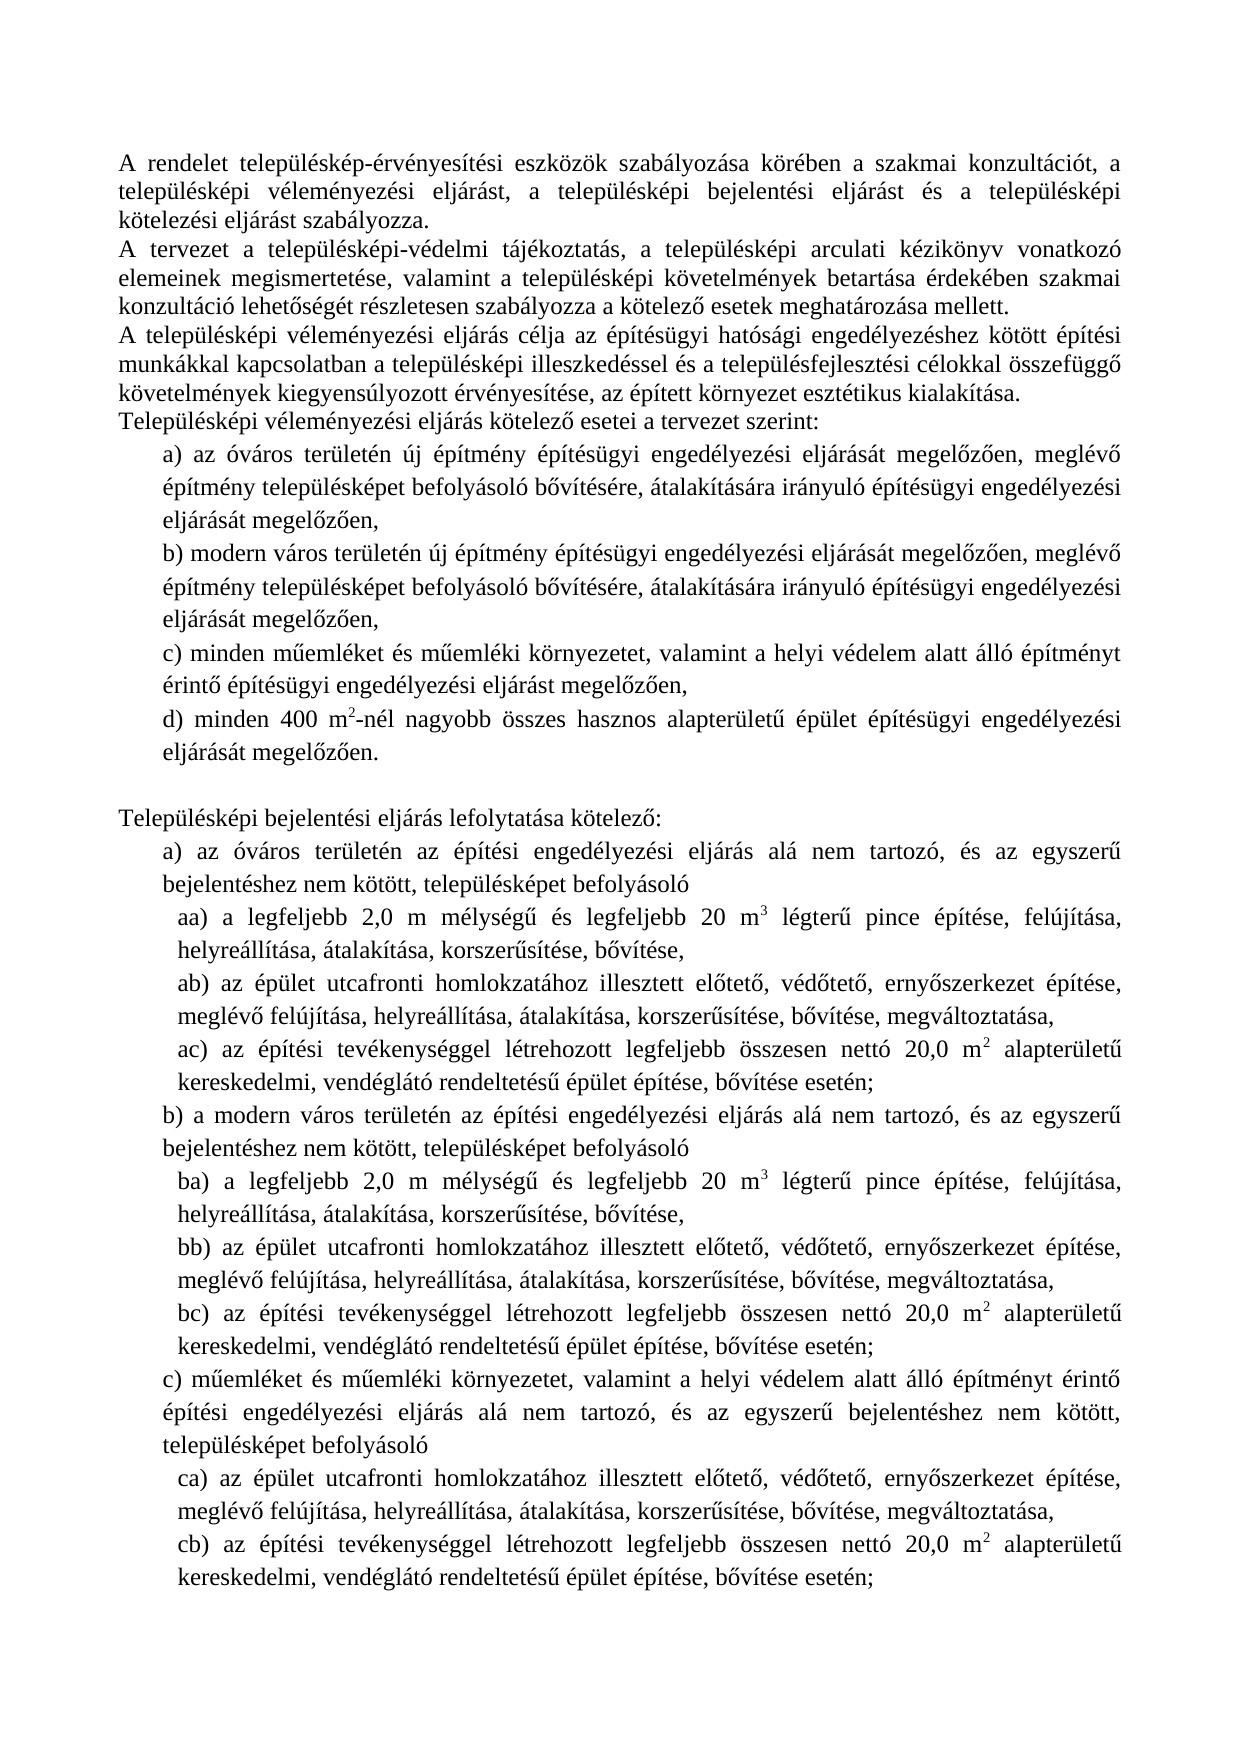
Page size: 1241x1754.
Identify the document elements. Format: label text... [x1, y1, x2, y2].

text A rendelet településkép-érvényesítési eszközök szabályozása körében a szakmai konzultációt, a településképi véleményezési eljárást, a településképi bejelentési eljárást és a településképi kötelezési eljárást szabályozza. [118, 148, 1122, 234]
text A tervezet a településképi-védelmi tájékoztatás, a településképi arculati kézikönyv vonatkozó elemeinek megismertetése, valamint a településképi követelmények betartása érdekében szakmai konzultáció lehetőségét részletesen szabályozza a kötelező esetek meghatározása mellett. [118, 234, 1122, 320]
text b) modern város területén új építmény építésügyi engedélyezési eljárását megelőzően, meglévő építmény településképet befolyásoló bővítésére, átalakítására irányuló építésügyi engedélyezési eljárását megelőzően, [118, 538, 1122, 633]
text bb) az épület utcafronti homlokzatához illesztett előtető, védőtető, ernyőszerkezet építése, meglévő felújítása, helyreállítása, átalakítása, korszerűsítése, bővítése, megváltoztatása, [177, 1232, 1122, 1294]
text Településképi véleményezési eljárás kötelező esetei a tervezet szerint: [118, 406, 1122, 435]
text d) minden 400 m2-nél nagyobb összes hasznos alapterületű épület építésügyi engedélyezési eljárását megelőzően. [118, 704, 1122, 765]
text bc) az építési tevékenységgel létrehozott legfeljebb összesen nettó 20,0 m2 alapterületű kereskedelmi, vendéglátó rendeltetésű épület építése, bővítése esetén; [177, 1298, 1122, 1360]
text b) a modern város területén az építési engedélyezési eljárás alá nem tartozó, és az egyszerű bejelentéshez nem kötött, településképet befolyásoló [118, 1100, 1122, 1162]
text Településképi bejelentési eljárás lefolytatása kötelező: [118, 803, 1122, 831]
text aa) a legfeljebb 2,0 m mélységű és legfeljebb 20 m3 légterű pince építése, felújítása, helyreállítása, átalakítása, korszerűsítése, bővítése, [177, 902, 1122, 963]
text c) minden műemléket és műemléki környezetet, valamint a helyi védelem alatt álló építményt érintő építésügyi engedélyezési eljárást megelőzően, [118, 638, 1122, 699]
text a) az óváros területén új építmény építésügyi engedélyezési eljárását megelőzően, meglévő építmény településképet befolyásoló bővítésére, átalakítására irányuló építésügyi engedélyezési eljárását megelőzően, [118, 439, 1122, 534]
text c) műemléket és műemléki környezetet, valamint a helyi védelem alatt álló építményt érintő építési engedélyezési eljárás alá nem tartozó, és az egyszerű bejelentéshez nem kötött, településképet befolyásoló [118, 1364, 1122, 1459]
text ac) az építési tevékenységgel létrehozott legfeljebb összesen nettó 20,0 m2 alapterületű kereskedelmi, vendéglátó rendeltetésű épület építése, bővítése esetén; [177, 1034, 1122, 1096]
text cb) az építési tevékenységgel létrehozott legfeljebb összesen nettó 20,0 m2 alapterületű kereskedelmi, vendéglátó rendeltetésű épület építése, bővítése esetén; [177, 1529, 1122, 1591]
text ca) az épület utcafronti homlokzatához illesztett előtető, védőtető, ernyőszerkezet építése, meglévő felújítása, helyreállítása, átalakítása, korszerűsítése, bővítése, megváltoztatása, [177, 1463, 1122, 1525]
text ab) az épület utcafronti homlokzatához illesztett előtető, védőtető, ernyőszerkezet építése, meglévő felújítása, helyreállítása, átalakítása, korszerűsítése, bővítése, megváltoztatása, [177, 968, 1122, 1029]
text ba) a legfeljebb 2,0 m mélységű és legfeljebb 20 m3 légterű pince építése, felújítása, helyreállítása, átalakítása, korszerűsítése, bővítése, [177, 1166, 1122, 1228]
text A településképi véleményezési eljárás célja az építésügyi hatósági engedélyezéshez kötött építési munkákkal kapcsolatban a településképi illeszkedéssel és a településfejlesztési célokkal összefüggő követelmények kiegyensúlyozott érvényesítése, az épített környezet esztétikus kialakítása. [118, 320, 1122, 406]
text a) az óváros területén az építési engedélyezési eljárás alá nem tartozó, és az egyszerű bejelentéshez nem kötött, településképet befolyásoló [118, 836, 1122, 897]
